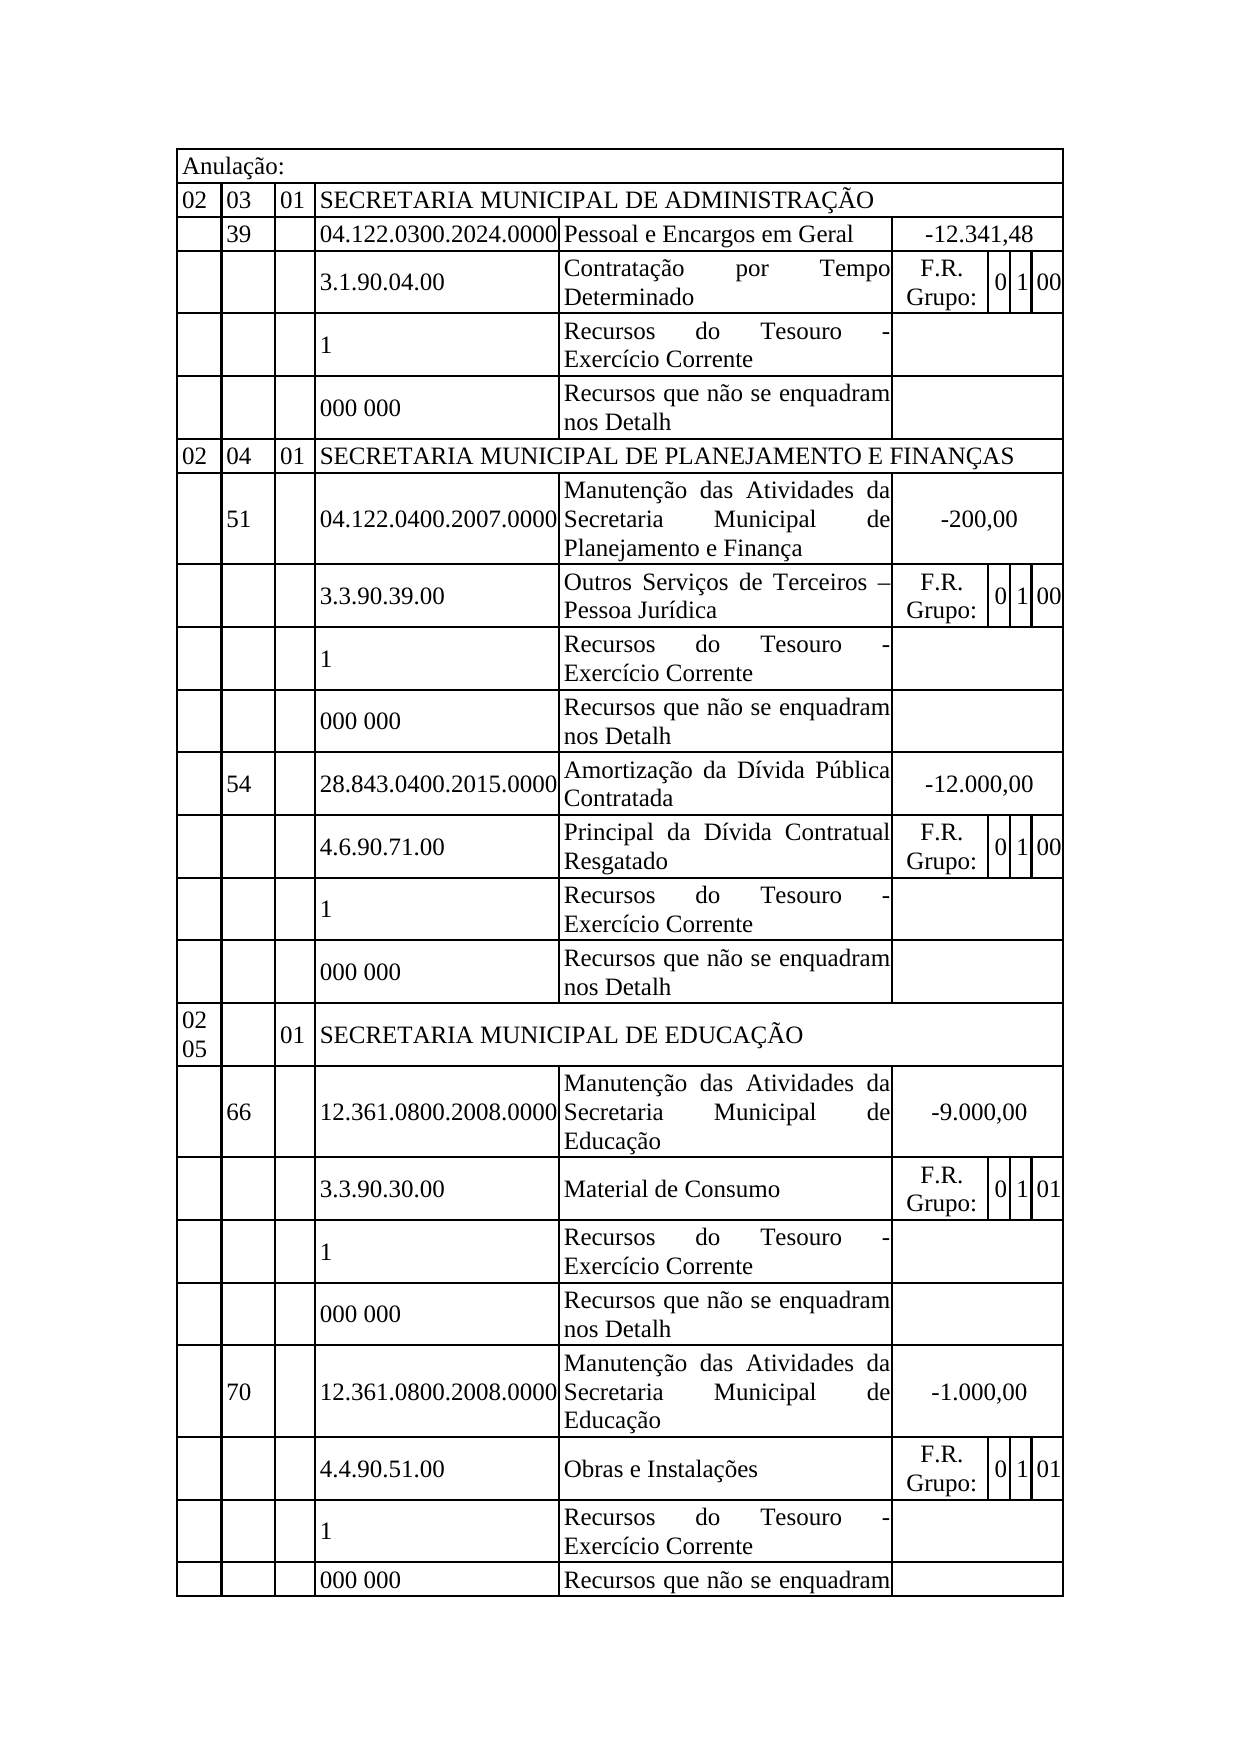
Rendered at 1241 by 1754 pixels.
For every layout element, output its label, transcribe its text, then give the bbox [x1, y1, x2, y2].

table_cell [560, 1346, 891, 1436]
table_cell 12.361.0800.2008.0000 [316, 1067, 558, 1156]
table_cell [276, 1158, 314, 1219]
table_cell [223, 1284, 274, 1344]
table_cell Principal da Dívida Contratual Resgatado [560, 816, 891, 877]
table_cell 0 [989, 252, 1009, 312]
table_cell 01 [276, 440, 314, 472]
table_cell [276, 879, 314, 939]
table_cell [893, 314, 1062, 375]
table_cell [276, 1438, 314, 1498]
table_cell F.R. Grupo: [893, 816, 987, 877]
table_cell -200,00 [893, 474, 1062, 563]
table_cell 01 [1033, 1158, 1062, 1219]
table_cell [893, 879, 1062, 939]
table_cell [276, 691, 314, 751]
table_cell 000 000 [316, 377, 558, 438]
table_cell [893, 1501, 1062, 1561]
table_cell 00 [1033, 252, 1062, 312]
table_cell 000 000 [316, 941, 558, 1002]
table_cell [893, 691, 1062, 751]
table_cell [276, 314, 314, 375]
table_cell [178, 218, 220, 249]
table_cell 51 [223, 474, 274, 563]
table_cell [276, 1501, 314, 1561]
table_cell 000 000 [316, 691, 558, 751]
table_cell [893, 1221, 1062, 1282]
table_cell F.R. Grupo: [893, 1158, 987, 1219]
table_cell 66 [223, 1067, 274, 1156]
table_cell 1 [1011, 1438, 1030, 1498]
table_cell 3.1.90.04.00 [316, 252, 558, 312]
table_cell [276, 218, 314, 249]
table_cell -9.000,00 [893, 1067, 1062, 1156]
table_cell [893, 941, 1062, 1002]
table_cell [223, 628, 274, 688]
table_cell [223, 252, 274, 312]
table_cell 1 [316, 879, 558, 939]
table_cell [893, 1563, 1062, 1595]
table_cell Pessoal e Encargos em Geral [560, 218, 891, 249]
table_cell [223, 377, 274, 438]
table_cell 03 [223, 184, 274, 216]
table_cell [223, 1158, 274, 1219]
table_cell 04.122.0400.2007.0000 [316, 474, 558, 563]
table_cell Manutenção das Atividades da Secretaria Municipal de Educação [560, 1067, 891, 1156]
table_cell 39 [223, 218, 274, 249]
table_cell [893, 628, 1062, 688]
table_cell -12.000,00 [893, 753, 1062, 814]
table_cell [178, 252, 220, 312]
table_cell [178, 1563, 220, 1595]
table_cell 02 [178, 184, 220, 216]
table_cell Manutenção das Atividades da Secretaria Municipal de Planejamento e Finança [560, 474, 891, 563]
table_cell 28.843.0400.2015.0000 [316, 753, 558, 814]
table_cell Recursos do Tesouro - Exercício Corrente [560, 314, 891, 375]
table_cell [178, 1346, 220, 1436]
table_cell 0 [989, 565, 1009, 626]
table_cell [178, 314, 220, 375]
table_cell [276, 377, 314, 438]
table_cell Material de Consumo [560, 1158, 891, 1219]
table_cell [276, 941, 314, 1002]
table_cell [178, 1284, 220, 1344]
table_cell [178, 941, 220, 1002]
table_cell SECRETARIA MUNICIPAL DE EDUCAÇÃO [316, 1004, 1062, 1065]
table_cell [223, 565, 274, 626]
table_cell [223, 1563, 274, 1595]
table_cell Recursos do Tesouro - Exercício Corrente [560, 1501, 891, 1561]
table_cell [276, 1346, 314, 1436]
table_cell [178, 1501, 220, 1561]
table_cell 4.6.90.71.00 [316, 816, 558, 877]
table_cell 01 [276, 184, 314, 216]
table_cell 1 [1011, 1158, 1030, 1219]
table_cell [223, 691, 274, 751]
table_cell 01 [1033, 1438, 1062, 1498]
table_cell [560, 1563, 891, 1595]
table_cell 1 [316, 1221, 558, 1282]
table_cell Recursos do Tesouro - Exercício Corrente [560, 1221, 891, 1282]
table_cell Recursos que não se enquadram nos Detalh [560, 377, 891, 438]
table_cell 3.3.90.30.00 [316, 1158, 558, 1219]
table_cell Recursos do Tesouro - Exercício Corrente [560, 628, 891, 688]
table_cell [178, 474, 220, 563]
table_cell [223, 879, 274, 939]
table_cell 00 [1033, 565, 1062, 626]
table_cell 02 05 [178, 1004, 220, 1065]
table_cell [276, 474, 314, 563]
table_cell [276, 628, 314, 688]
table_cell [276, 1221, 314, 1282]
table_cell 12.361.0800.2008.0000 [316, 1346, 558, 1436]
table_cell Recursos que não se enquadram nos Detalh [560, 941, 891, 1002]
table_cell [893, 1284, 1062, 1344]
table_cell 00 [1033, 816, 1062, 877]
table_cell [223, 314, 274, 375]
table_cell F.R. Grupo: [893, 252, 987, 312]
table_cell Recursos do Tesouro - Exercício Corrente [560, 879, 891, 939]
table_cell -1.000,00 [893, 1346, 1062, 1436]
table_cell 0 [989, 1438, 1009, 1498]
table_cell Amortização da Dívida Pública Contratada [560, 753, 891, 814]
table_cell 3.3.90.39.00 [316, 565, 558, 626]
table_cell F.R. Grupo: [893, 1438, 987, 1498]
table_cell [178, 1067, 220, 1156]
table_cell [178, 628, 220, 688]
table_cell [276, 1067, 314, 1156]
table_cell 70 [223, 1346, 274, 1436]
table_cell 0 [989, 1158, 1009, 1219]
table_cell [178, 879, 220, 939]
table_cell [223, 1221, 274, 1282]
table_cell [223, 1501, 274, 1561]
table_cell 02 [178, 440, 220, 472]
table_cell Recursos que não se enquadram nos Detalh [560, 691, 891, 751]
table_cell [178, 691, 220, 751]
table_cell [223, 1004, 274, 1065]
table_cell -12.341,48 [893, 218, 1062, 249]
table_cell [276, 1284, 314, 1344]
table_cell 1 [1011, 252, 1030, 312]
table_cell [276, 753, 314, 814]
table_cell [223, 816, 274, 877]
table_cell [276, 252, 314, 312]
table_cell 000 000 [316, 1563, 558, 1595]
table_cell Obras e Instalações [560, 1438, 891, 1498]
table_cell [178, 1158, 220, 1219]
table_cell [276, 565, 314, 626]
table_cell [178, 1221, 220, 1282]
table_cell [223, 1438, 274, 1498]
table_cell [178, 753, 220, 814]
table_cell 04.122.0300.2024.0000 [316, 218, 558, 249]
table_cell [178, 816, 220, 877]
table_header Anulação: [178, 150, 1062, 182]
table_cell [223, 941, 274, 1002]
table_cell SECRETARIA MUNICIPAL DE PLANEJAMENTO E FINANÇAS [316, 440, 1062, 472]
table_cell 000 000 [316, 1284, 558, 1344]
table_cell 0 [989, 816, 1009, 877]
table_cell [178, 1438, 220, 1498]
table_cell 54 [223, 753, 274, 814]
table_cell Outros Serviços de Terceiros – Pessoa Jurídica [560, 565, 891, 626]
table_cell F.R. Grupo: [893, 565, 987, 626]
table_cell 01 [276, 1004, 314, 1065]
table_cell 04 [223, 440, 274, 472]
table_cell [893, 377, 1062, 438]
table_cell 1 [1011, 816, 1030, 877]
table_cell [276, 816, 314, 877]
table_cell [178, 377, 220, 438]
table_cell 1 [316, 628, 558, 688]
table_cell 1 [316, 314, 558, 375]
table_cell 1 [316, 1501, 558, 1561]
table_cell [276, 1563, 314, 1595]
table_cell [178, 565, 220, 626]
table_cell 1 [1011, 565, 1030, 626]
table_cell Recursos que não se enquadram nos Detalh [560, 1284, 891, 1344]
table_cell Contratação por Tempo Determinado [560, 252, 891, 312]
table_cell SECRETARIA MUNICIPAL DE ADMINISTRAÇÃO [316, 184, 1062, 216]
table_cell 4.4.90.51.00 [316, 1438, 558, 1498]
